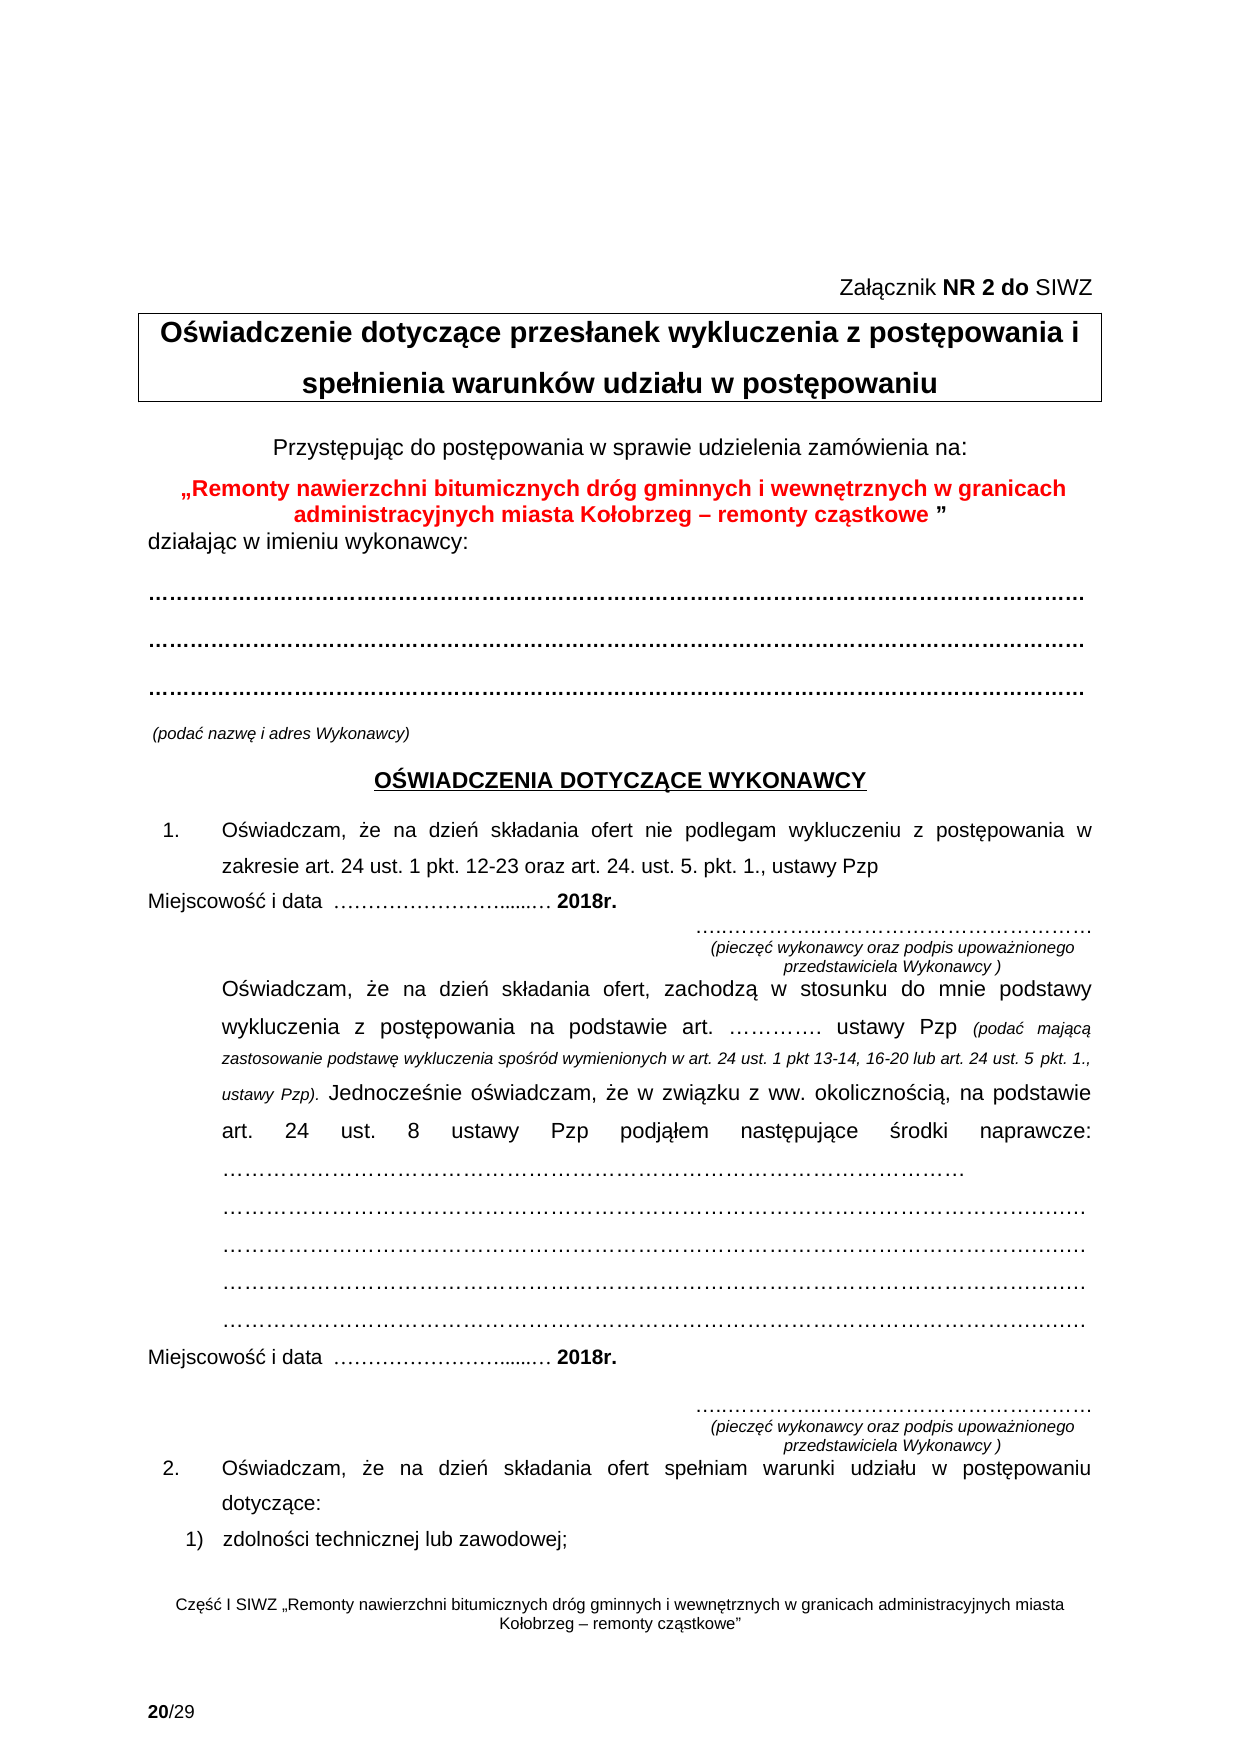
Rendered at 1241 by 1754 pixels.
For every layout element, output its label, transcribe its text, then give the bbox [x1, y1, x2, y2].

text Miejscowość i data ……………………......… 2018r. [148, 1345, 1092, 1369]
text działając w imieniu wykonawcy: [148, 528, 1092, 554]
list Oświadczam, że na dzień składania ofert spełniam warunki udziału w postępowaniu dotyczące: [162, 1455, 1092, 1515]
list zdolności technicznej lub zawodowej; [185, 1527, 1092, 1551]
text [694, 1417, 1093, 1455]
text ……………………………………………………………………………………………………………………… [148, 676, 1092, 700]
text ……………………………………………………………………………………………………………………… [148, 580, 1092, 604]
text Oświadczenie dotyczące przesłanek wykluczenia z postępowania i spełnienia warunków udziału w postępowaniu [139, 314, 1101, 401]
text ………………………………………………………………………………………………….….… [222, 1269, 1092, 1294]
text ………………………………………………………………………………………………….….… [222, 1194, 1092, 1219]
text (pieczęć wykonawcy oraz podpis upoważnionego przedstawiciela Wykonawcy ) [694, 937, 1093, 976]
text Miejscowość i data ……………………......… 2018r. [148, 889, 1092, 913]
text ……………………………………………………………………………………………………………………… [148, 628, 1092, 652]
list Oświadczam, że na dzień składania ofert nie podlegam wykluczeniu z postępowania w zakresie art. 24 ust. 1 pkt. 12-23 oraz art. 24. ust. 5. pkt. 1., ustawy Pzp [162, 817, 1092, 877]
text Oświadczam, że na dzień składania ofert, zachodzą w stosunku do mnie podstawy wykluczenia z postępowania na podstawie art. …………. ustawy Pzp (podać mającą zastosowanie podstawę wykluczenia spośród wymienionych w art. 24 ust. 1 pkt 13-14, 16-20 lub art. 24 ust. 5 pkt. 1., ustawy Pzp). Jednocześnie oświadczam, że w związku z ww. okolicznością, na podstawie art. 24 ust. 8 ustawy Pzp podjąłem następujące środki naprawcze: ………………………………………………………………………………………… [222, 976, 1092, 1181]
text ………………………………………………………………………………………………….….… [222, 1231, 1092, 1257]
text OŚWIADCZENIA DOTYCZĄCE WYKONAWCY [148, 767, 1092, 793]
text …..…………..………………………………… [148, 913, 1092, 937]
text …..…………..………………………………… [148, 1393, 1092, 1417]
text ………………………………………………………………………………………………….….… [222, 1307, 1092, 1332]
text (podać nazwę i adres Wykonawcy) [148, 724, 1092, 743]
text Przystępując do postępowania w sprawie udzielenia zamówienia na: [148, 432, 1092, 461]
text „Remonty nawierzchni bitumicznych dróg gminnych i wewnętrznych w granicach administracyjnych miasta Kołobrzeg – remonty cząstkowe ” [148, 475, 1092, 528]
text Załącznik NR 2 do SIWZ [148, 273, 1092, 300]
